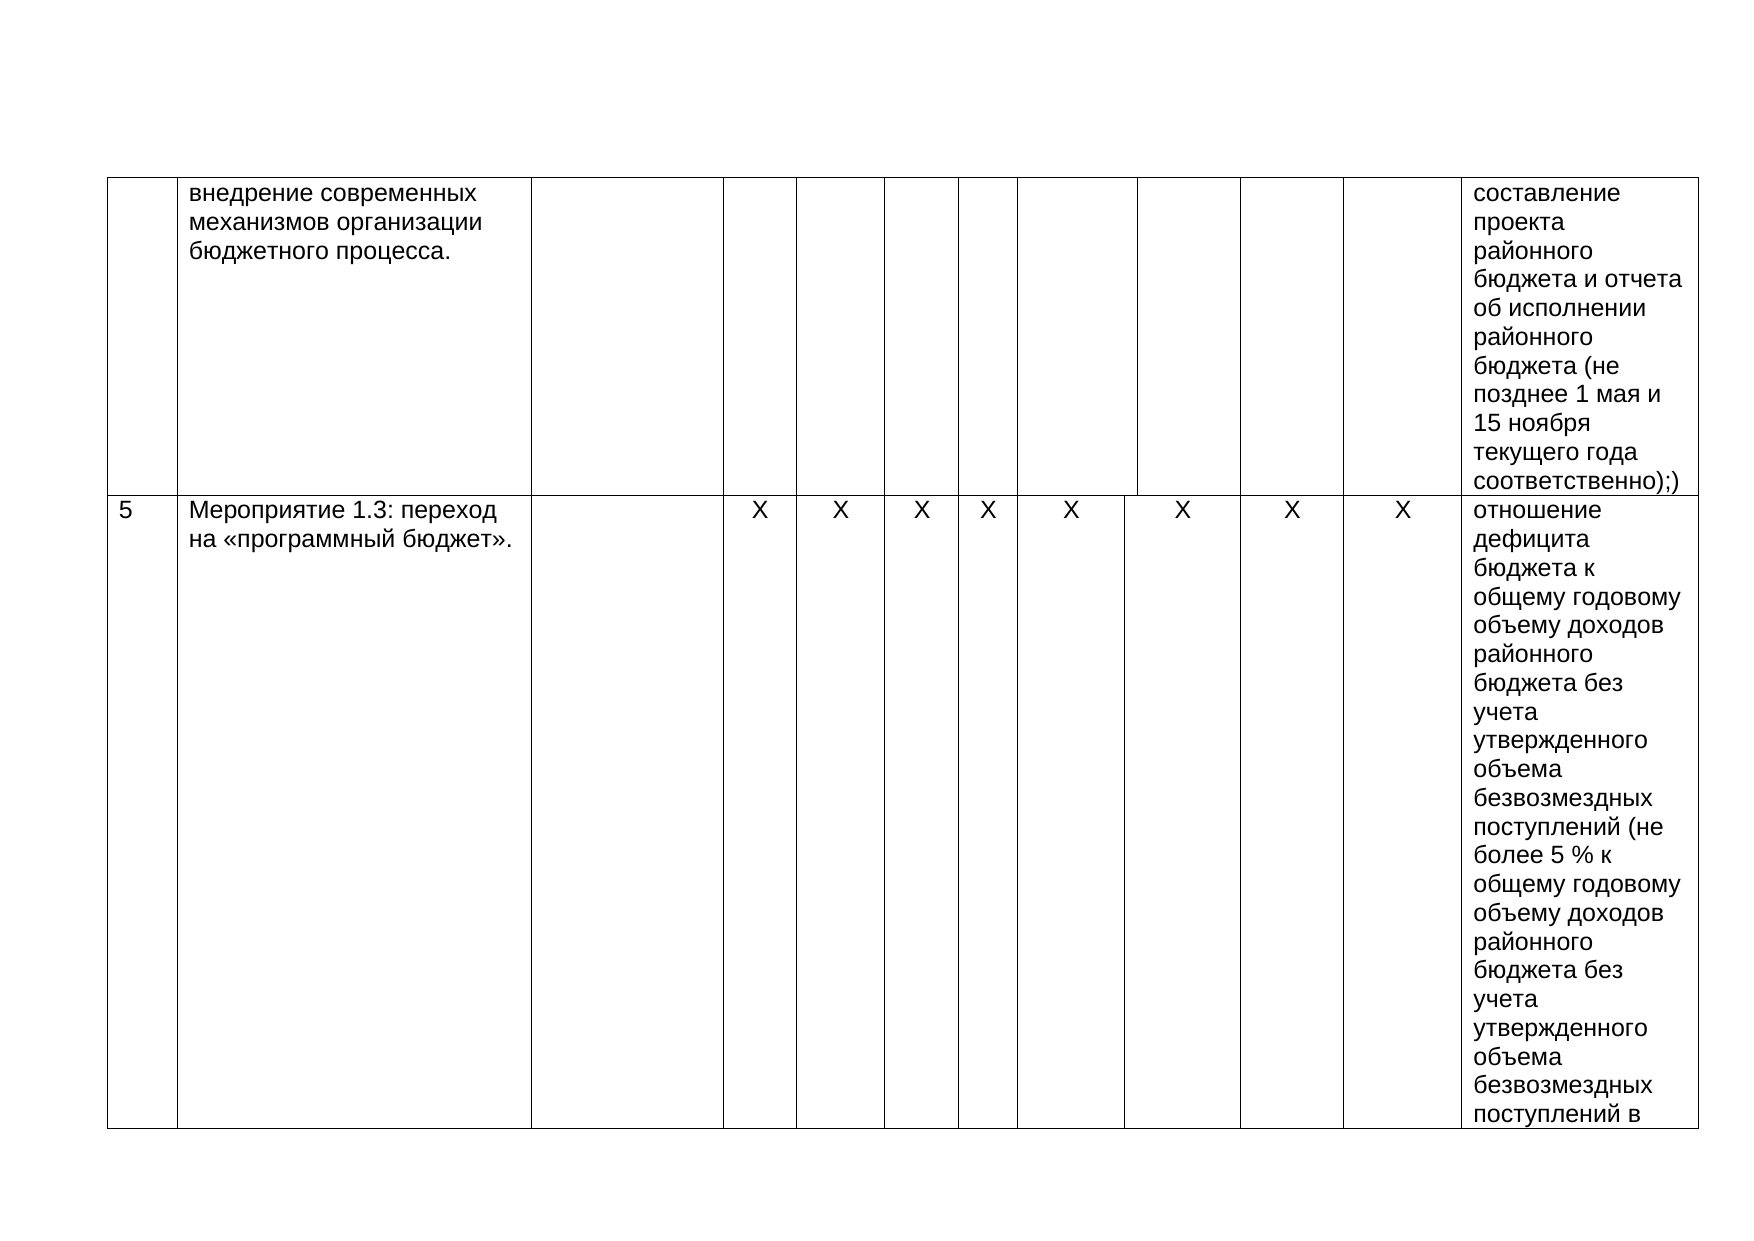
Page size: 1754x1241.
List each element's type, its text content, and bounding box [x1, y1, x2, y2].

table_cell Х [885, 178, 958, 494]
table_cell Х [1241, 496, 1343, 1128]
table_cell 5 [108, 496, 177, 1128]
table_cell Х [724, 496, 796, 1128]
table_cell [178, 496, 531, 1128]
table_cell Х [1138, 178, 1240, 494]
table_cell [532, 496, 723, 1128]
table_cell Х [1018, 496, 1124, 1128]
table_cell Х [724, 178, 796, 494]
table_cell Х [1125, 496, 1240, 1128]
table_cell Х [959, 496, 1017, 1128]
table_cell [178, 178, 531, 494]
table_cell 4 [108, 178, 177, 494]
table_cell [1462, 178, 1698, 494]
table_cell [532, 178, 723, 494]
table_cell Х [959, 178, 1017, 494]
table_cell Х [797, 496, 884, 1128]
table_cell Х [797, 178, 884, 494]
table_cell Х [1344, 496, 1461, 1128]
table_cell Х [885, 496, 958, 1128]
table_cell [1462, 496, 1698, 1128]
table_cell Х [1241, 178, 1343, 494]
table_cell Х [1018, 178, 1137, 494]
table_cell Х [1344, 178, 1461, 494]
